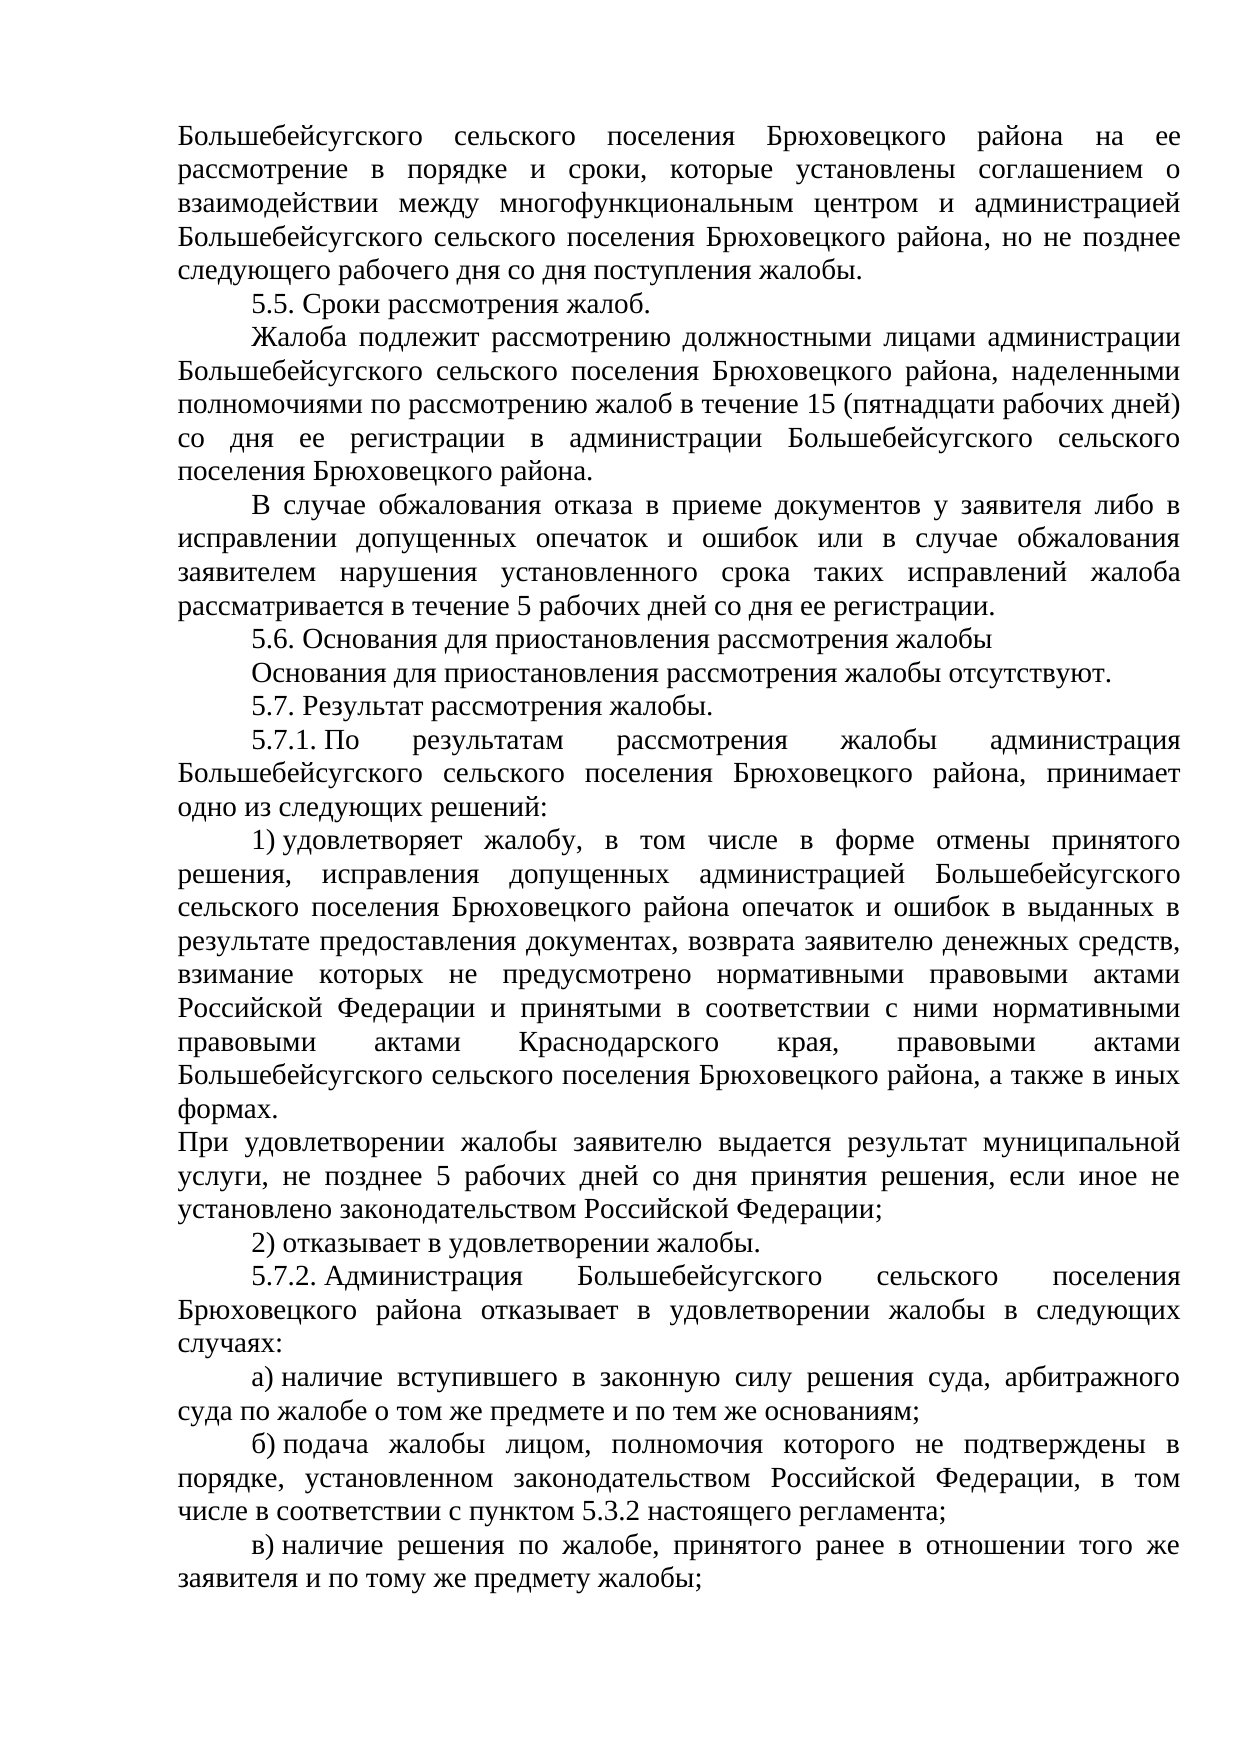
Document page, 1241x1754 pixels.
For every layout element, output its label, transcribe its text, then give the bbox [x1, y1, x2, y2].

text Основания для приостановления рассмотрения жалобы отсутствуют. [177, 655, 1181, 688]
text 5.7.1. По результатам рассмотрения жалобы администрация Большебейсугского сельского поселения Брюховецкого района, принимает одно из следующих решений: [177, 722, 1181, 822]
text При удовлетворении жалобы заявителю выдается результат муниципальной услуги, не позднее 5 рабочих дней со дня принятия решения, если иное не установлено законодательством Российской Федерации; [177, 1124, 1181, 1225]
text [177, 118, 1181, 286]
text 5.7. Результат рассмотрения жалобы. [177, 688, 1181, 722]
text в) наличие решения по жалобе, принятого ранее в отношении того же заявителя и по тому же предмету жалобы; [177, 1527, 1181, 1594]
text а) наличие вступившего в законную силу решения суда, арбитражного суда по жалобе о том же предмете и по тем же основаниям; [177, 1359, 1181, 1426]
text 5.7.2. Администрация Большебейсугского сельского поселения Брюховецкого района отказывает в удовлетворении жалобы в следующих случаях: [177, 1258, 1181, 1359]
text б) подача жалобы лицом, полномочия которого не подтверждены в порядке, установленном законодательством Российской Федерации, в том числе в соответствии с пунктом 5.3.2 настоящего регламента; [177, 1426, 1181, 1527]
text 5.6. Основания для приостановления рассмотрения жалобы [177, 621, 1181, 655]
text В случае обжалования отказа в приеме документов у заявителя либо в исправлении допущенных опечаток и ошибок или в случае обжалования заявителем нарушения установленного срока таких исправлений жалоба рассматривается в течение 5 рабочих дней со дня ее регистрации. [177, 487, 1181, 621]
text Жалоба подлежит рассмотрению должностными лицами администрации Большебейсугского сельского поселения Брюховецкого района, наделенными полномочиями по рассмотрению жалоб в течение 15 (пятнадцати рабочих дней) со дня ее регистрации в администрации Большебейсугского сельского поселения Брюховецкого района. [177, 319, 1181, 487]
text 1) удовлетворяет жалобу, в том числе в форме отмены принятого решения, исправления допущенных администрацией Большебейсугского сельского поселения Брюховецкого района опечаток и ошибок в выданных в результате предоставления документах, возврата заявителю денежных средств, взимание которых не предусмотрено нормативными правовыми актами Российской Федерации и принятыми в соответствии с ними нормативными правовыми актами Краснодарского края, правовыми актами Большебейсугского сельского поселения Брюховецкого района, а также в иных формах. [177, 822, 1181, 1124]
text 2) отказывает в удовлетворении жалобы. [177, 1225, 1181, 1258]
text 5.5. Сроки рассмотрения жалоб. [177, 286, 1181, 319]
